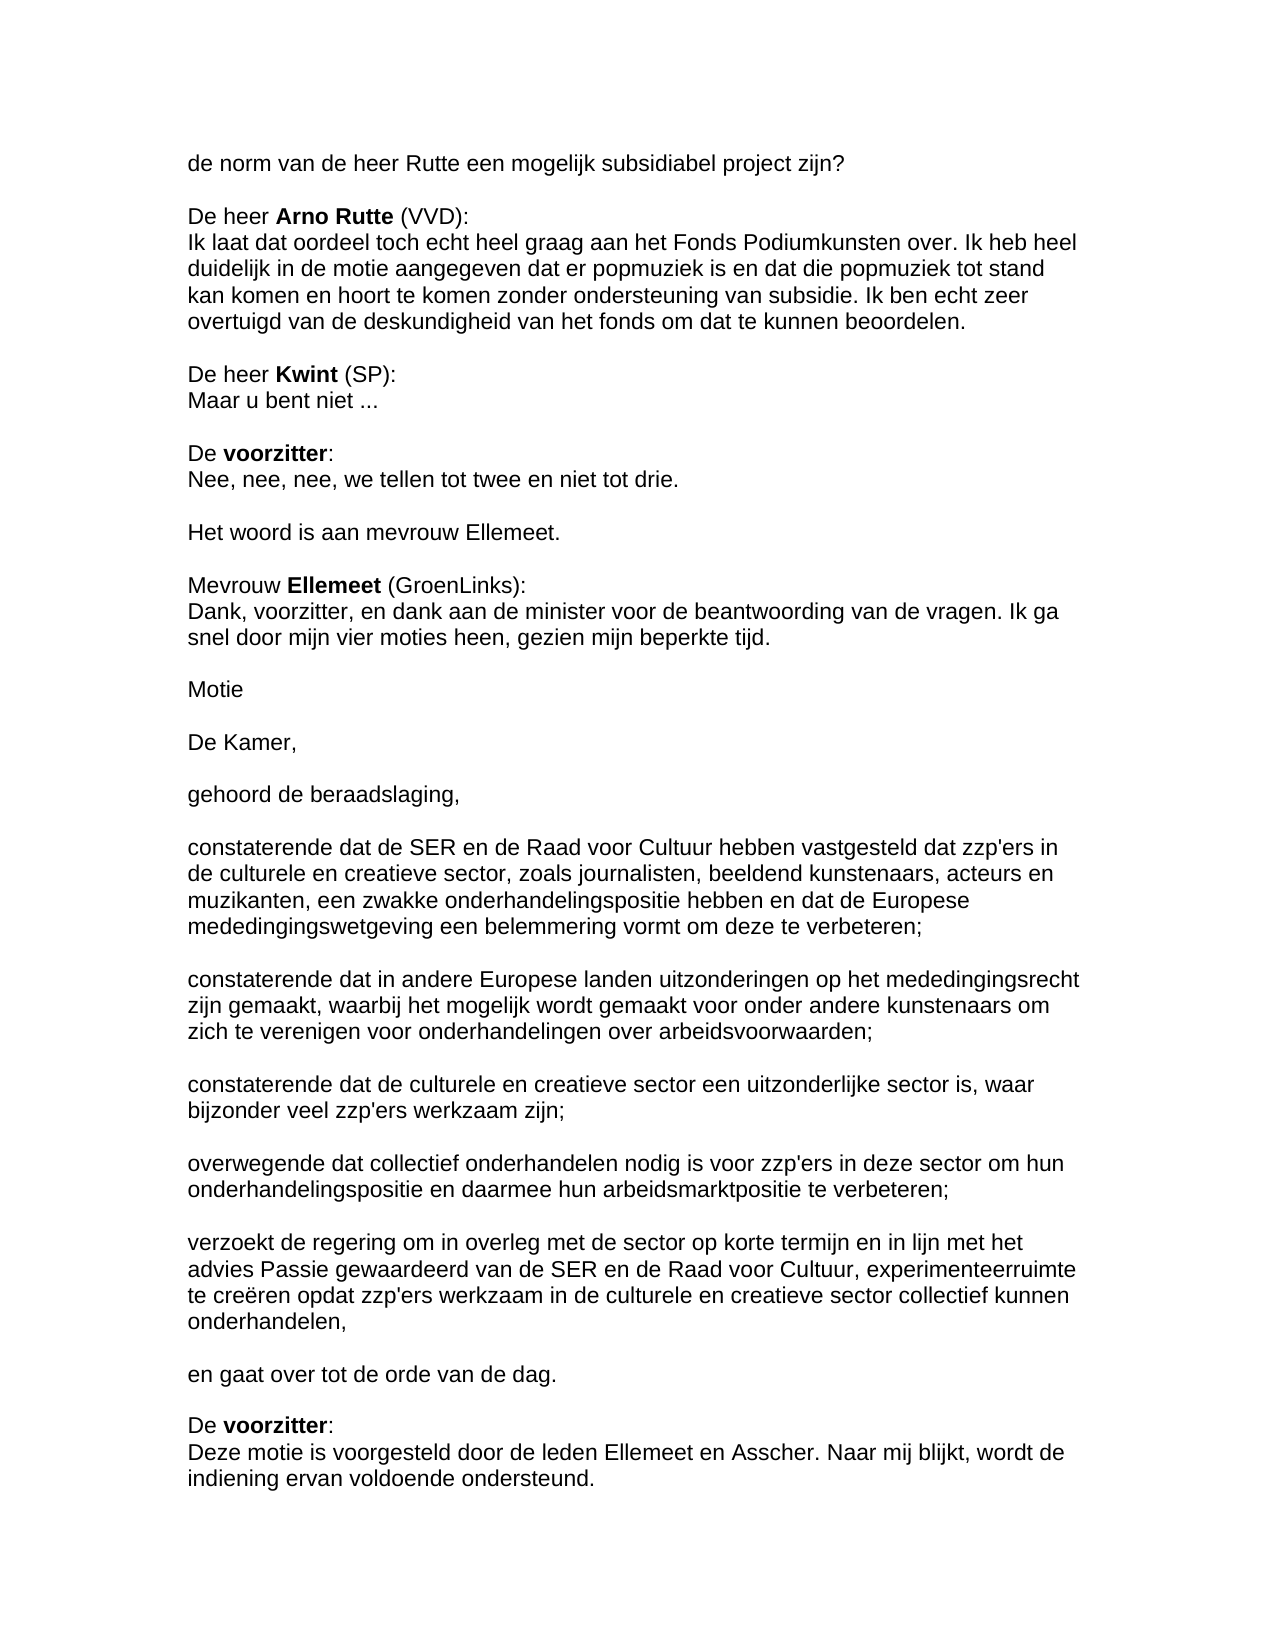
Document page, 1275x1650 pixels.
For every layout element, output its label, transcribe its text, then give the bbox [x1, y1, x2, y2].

text Motie De Kamer, gehoord de beraadslaging, constaterende dat de SER en de Raad voor Cultuur hebben vastgesteld dat zzp'ers in de culturele en creatieve sector, zoals journalisten, beeldend kunstenaars, acteurs en muzikanten, een zwakke onderhandelingspositie hebben en dat de Europese mededingingswetgeving een belemmering vormt om deze te verbeteren; constaterende dat in andere Europese landen uitzonderingen op het mededingingsrecht zijn gemaakt, waarbij het mogelijk wordt gemaakt voor onder andere kunstenaars om zich te verenigen voor onderhandelingen over arbeidsvoorwaarden; constaterende dat de culturele en creatieve sector een uitzonderlijke sector is, waar bijzonder veel zzp'ers werkzaam zijn; overwegende dat collectief onderhandelen nodig is voor zzp'ers in deze sector om hun onderhandelingspositie en daarmee hun arbeidsmarktpositie te verbeteren; verzoekt de regering om in overleg met de sector op korte termijn en in lijn met het advies Passie gewaardeerd van de SER en de Raad voor Cultuur, experimenteerruimte te creëren opdat zzp'ers werkzaam in de culturele en creatieve sector collectief kunnen onderhandelen, en gaat over tot de orde van de dag. [187, 676, 1087, 1387]
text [187, 150, 1087, 651]
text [187, 1412, 1087, 1491]
